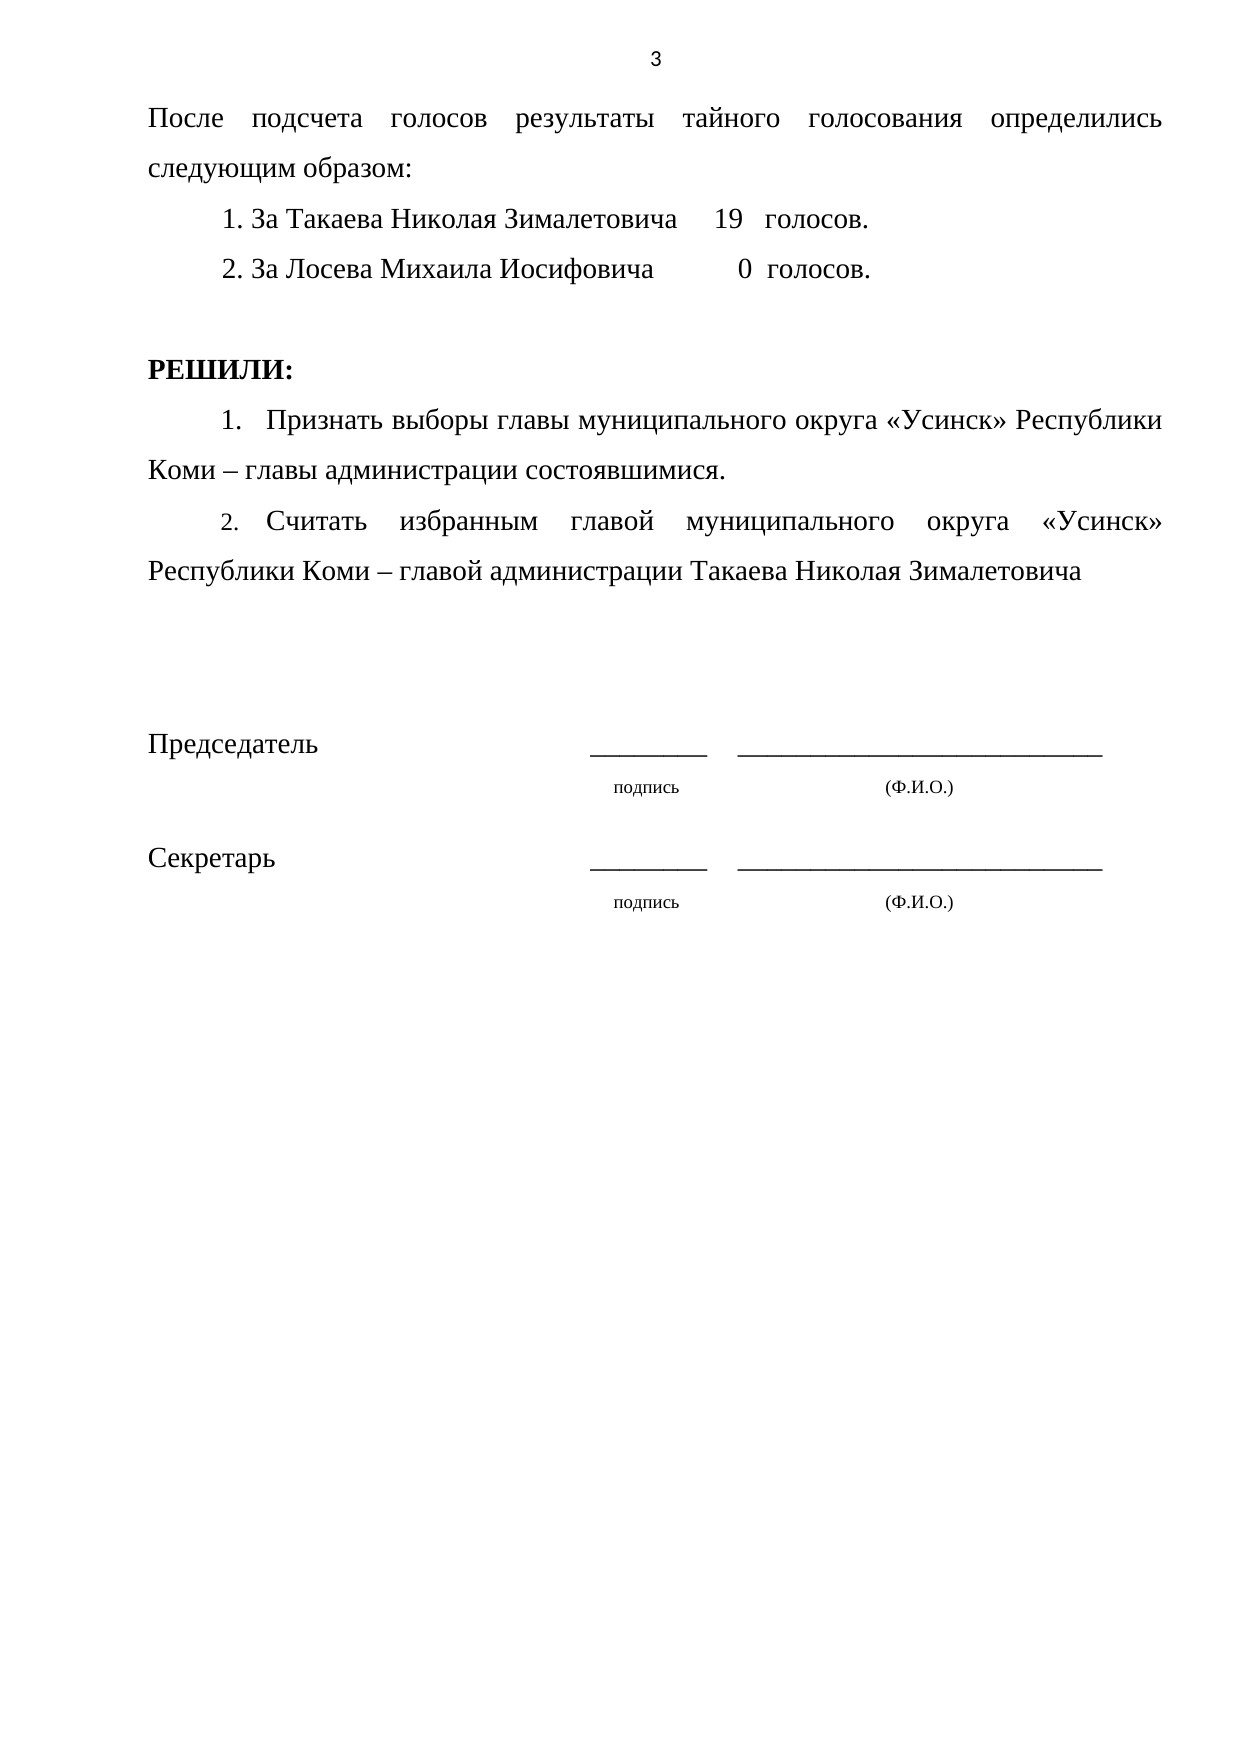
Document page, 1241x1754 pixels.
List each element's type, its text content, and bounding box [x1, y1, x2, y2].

text После подсчета голосов результаты тайного голосования определились следующим образом: [148, 100, 1163, 184]
text подпись (Ф.И.О.) [516, 776, 1163, 798]
text 1. За Такаева Николая Зималетовича 19 голосов. [148, 201, 1163, 234]
text Председатель ________ _________________________ [148, 726, 1163, 759]
text Секретарь ________ _________________________ [148, 841, 1163, 874]
text 2. За Лосева Михаила Иосифовича 0 голосов. [148, 251, 1163, 285]
text подпись (Ф.И.О.) [516, 891, 1163, 912]
list Считать избранным главой муниципального округа «Усинск» Республики Коми – главой администрации Такаева Николая Зималетовича [148, 503, 1163, 587]
text РЕШИЛИ: [148, 352, 1163, 385]
list Признать выборы главы муниципального округа «Усинск» Республики Коми – главы администрации состоявшимися. [148, 402, 1163, 486]
